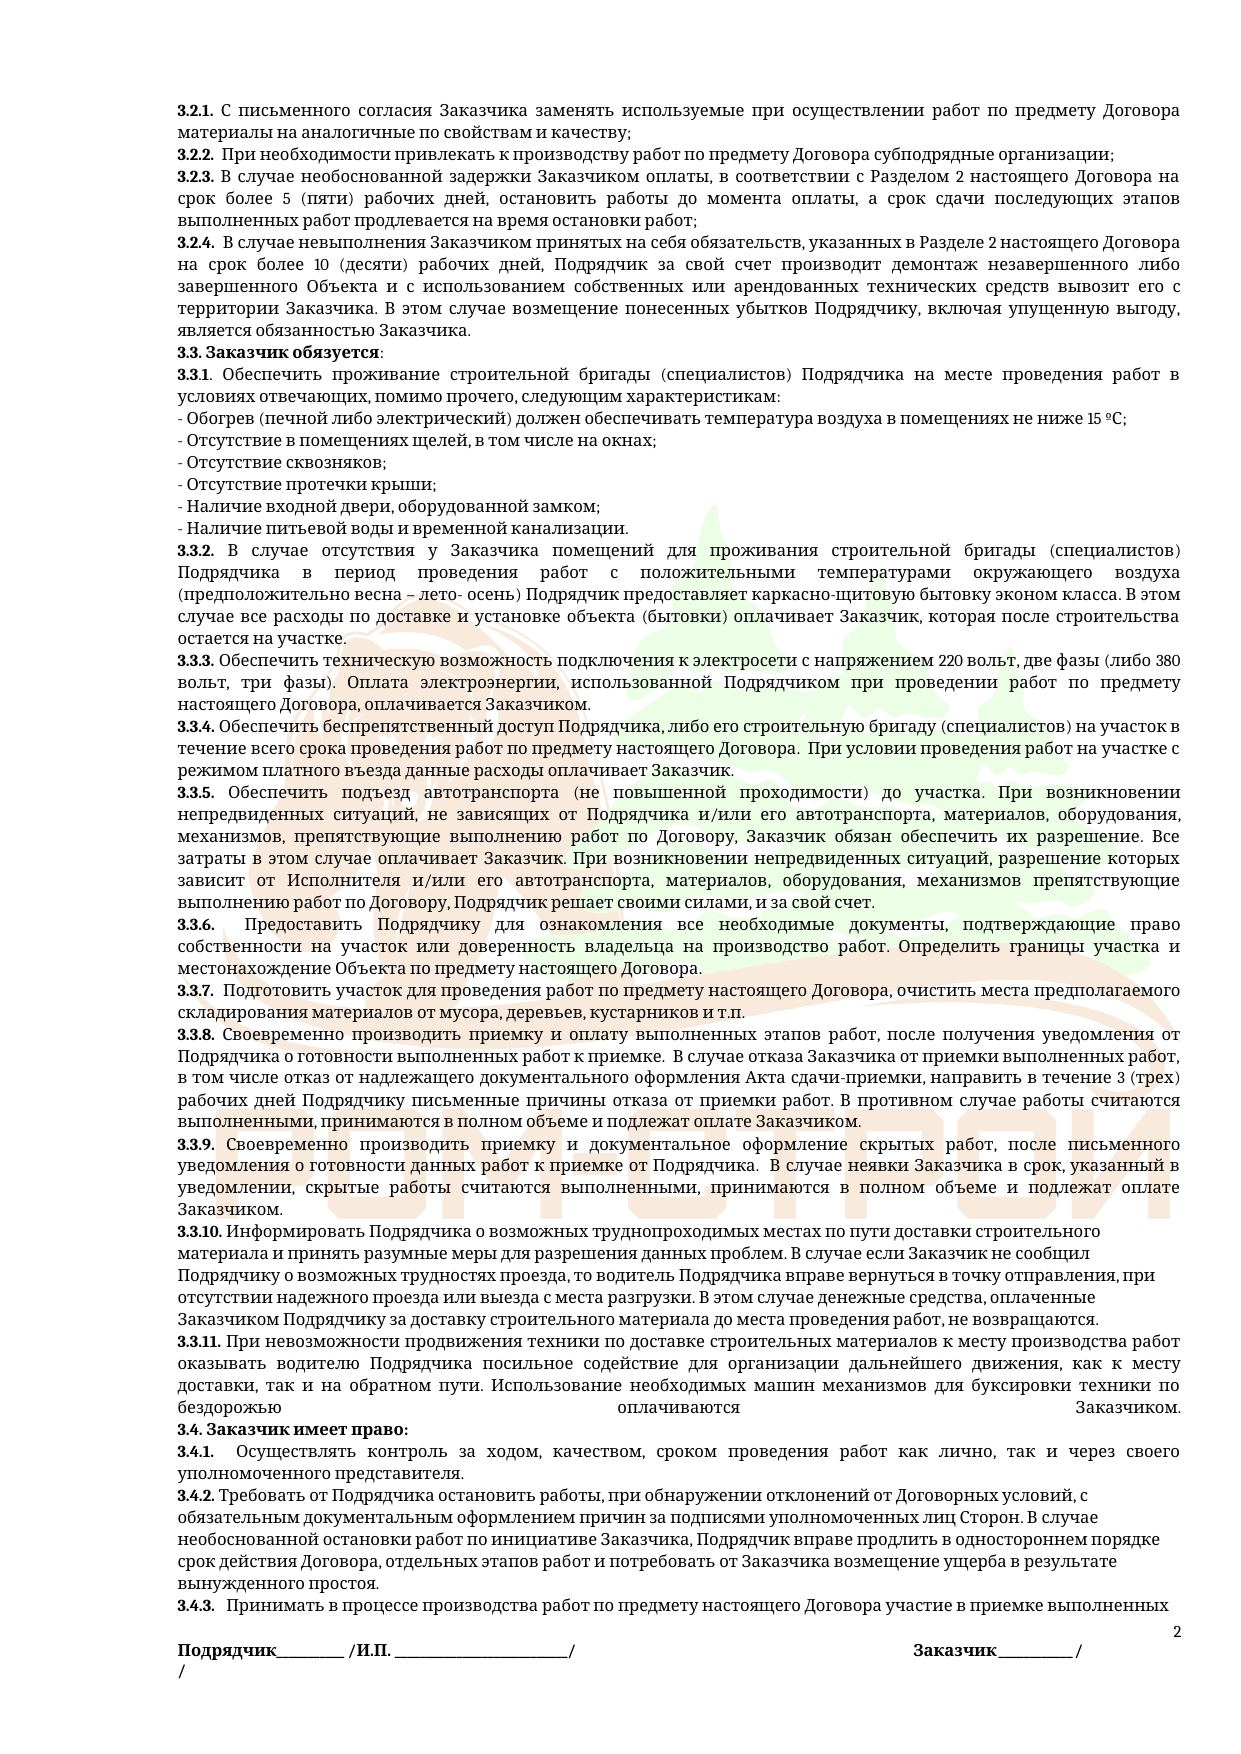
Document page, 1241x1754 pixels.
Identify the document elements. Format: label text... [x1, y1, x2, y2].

text 3.3.9. Своевременно производить приемку и документальное оформление скрытых работ, после письменного уведомления о готовности данных работ к приемке от Подрядчика. В случае неявки Заказчика в срок, указанный в уведомлении, скрытые работы считаются выполненными, принимаются в полном объеме и подлежат оплате Заказчиком. [177, 1135, 1181, 1220]
text - Обогрев (печной либо электрический) должен обеспечивать температура воздуха в помещениях не ниже 15 ºС; [177, 409, 1181, 429]
text 3.2.4. В случае невыполнения Заказчиком принятых на себя обязательств, указанных в Разделе 2 настоящего Договора на срок более 10 (десяти) рабочих дней, Подрядчик за свой счет производит демонтаж незавершенного либо завершенного Объекта и с использованием собственных или арендованных технических средств вывозит его с территории Заказчика. В этом случае возмещение понесенных убытков Подрядчику, включая упущенную выгоду, является обязанностью Заказчика. [177, 234, 1181, 341]
text - Отсутствие сквозняков; - Отсутствие протечки крыши; - Наличие входной двери, оборудованной замком; - Наличие питьевой воды и временной канализации. [177, 453, 1181, 539]
text 3.3.4. Обеспечить беспрепятственный доступ Подрядчика, либо его строительную бригаду (специалистов) на участок в течение всего срока проведения работ по предмету настоящего Договора. При условии проведения работ на участке с режимом платного въезда данные расходы оплачивает Заказчик. [177, 717, 1181, 780]
text 3.4.1. Осуществлять контроль за ходом, качеством, сроком проведения работ как лично, так и через своего уполномоченного представителя. [177, 1443, 1181, 1484]
text 3.3.10. Информировать Подрядчика о возможных труднопроходимых местах по пути доставки строительного материала и принять разумные меры для разрешения данных проблем. В случае если Заказчик не сообщил Подрядчику о возможных трудностях проезда, то водитель Подрядчика вправе вернуться в точку отправления, при отсутствии надежного проезда или выезда с места разгрузки. В этом случае денежные средства, оплаченные Заказчиком Подрядчику за доставку строительного материала до места проведения работ, не возвращаются. [177, 1223, 1181, 1330]
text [177, 1487, 1181, 1616]
text 3.3.5. Обеспечить подъезд автотранспорта (не повышенной проходимости) до участка. При возникновении непредвиденных ситуаций, не зависящих от Подрядчика и/или его автотранспорта, материалов, оборудования, механизмов, препятствующие выполнению работ по Договору, Заказчик обязан обеспечить их разрешение. Все затраты в этом случае оплачивает Заказчик. При возникновении непредвиденных ситуаций, разрешение которых зависит от Исполнителя и/или его автотранспорта, материалов, оборудования, механизмов препятствующие выполнению работ по Договору, Подрядчик решает своими силами, и за свой счет. [177, 783, 1181, 912]
text 3.3.11. При невозможности продвижения техники по доставке строительных материалов к месту производства работ оказывать водителю Подрядчика посильное содействие для организации дальнейшего движения, как к месту доставки, так и на обратном пути. Использование необходимых машин механизмов для буксировки техники по бездорожью оплачиваются Заказчиком. 3.4. Заказчик имеет право: [177, 1333, 1181, 1440]
text 3.3. Заказчик обязуется: [177, 344, 1181, 363]
text 3.2.1. С письменного согласия Заказчика заменять используемые при осуществлении работ по предмету Договора материалы на аналогичные по свойствам и качеству; [177, 102, 1181, 143]
text 3.3.7. Подготовить участок для проведения работ по предмету настоящего Договора, очистить места предполагаемого складирования материалов от мусора, деревьев, кустарников и т.п. [177, 981, 1181, 1022]
text 3.3.2. В случае отсутствия у Заказчика помещений для проживания строительной бригады (специалистов) Подрядчика в период проведения работ с положительными температурами окружающего воздуха (предположительно весна – лето- осень) Подрядчик предоставляет каркасно-щитовую бытовку эконом класса. В этом случае все расходы по доставке и установке объекта (бытовки) оплачивает Заказчик, которая после строительства остается на участке. [177, 541, 1181, 648]
text 3.3.3. Обеспечить техническую возможность подключения к электросети с напряжением 220 вольт, две фазы (либо 380 вольт, три фазы). Оплата электроэнергии, использованной Подрядчиком при проведении работ по предмету настоящего Договора, оплачивается Заказчиком. [177, 651, 1181, 714]
text 3.3.1. Обеспечить проживание строительной бригады (специалистов) Подрядчика на месте проведения работ в условиях отвечающих, помимо прочего, следующим характеристикам: [177, 366, 1181, 407]
text 3.3.8. Своевременно производить приемку и оплату выполненных этапов работ, после получения уведомления от Подрядчика о готовности выполненных работ к приемке. В случае отказа Заказчика от приемки выполненных работ, в том числе отказ от надлежащего документального оформления Акта сдачи-приемки, направить в течение 3 (трех) рабочих дней Подрядчику письменные причины отказа от приемки работ. В противном случае работы считаются выполненными, принимаются в полном объеме и подлежат оплате Заказчиком. [177, 1025, 1181, 1132]
text - Отсутствие в помещениях щелей, в том числе на окнах; [177, 432, 1181, 451]
text 3.2.2. При необходимости привлекать к производству работ по предмету Договора субподрядные организации; [177, 146, 1181, 165]
text 3.2.3. В случае необоснованной задержки Заказчиком оплаты, в соответствии с Разделом 2 настоящего Договора на срок более 5 (пяти) рабочих дней, остановить работы до момента оплаты, а срок сдачи последующих этапов выполненных работ продлевается на время остановки работ; [177, 168, 1181, 231]
text 3.3.6. Предоставить Подрядчику для ознакомления все необходимые документы, подтверждающие право собственности на участок или доверенность владельца на производство работ. Определить границы участка и местонахождение Объекта по предмету настоящего Договора. [177, 915, 1181, 978]
